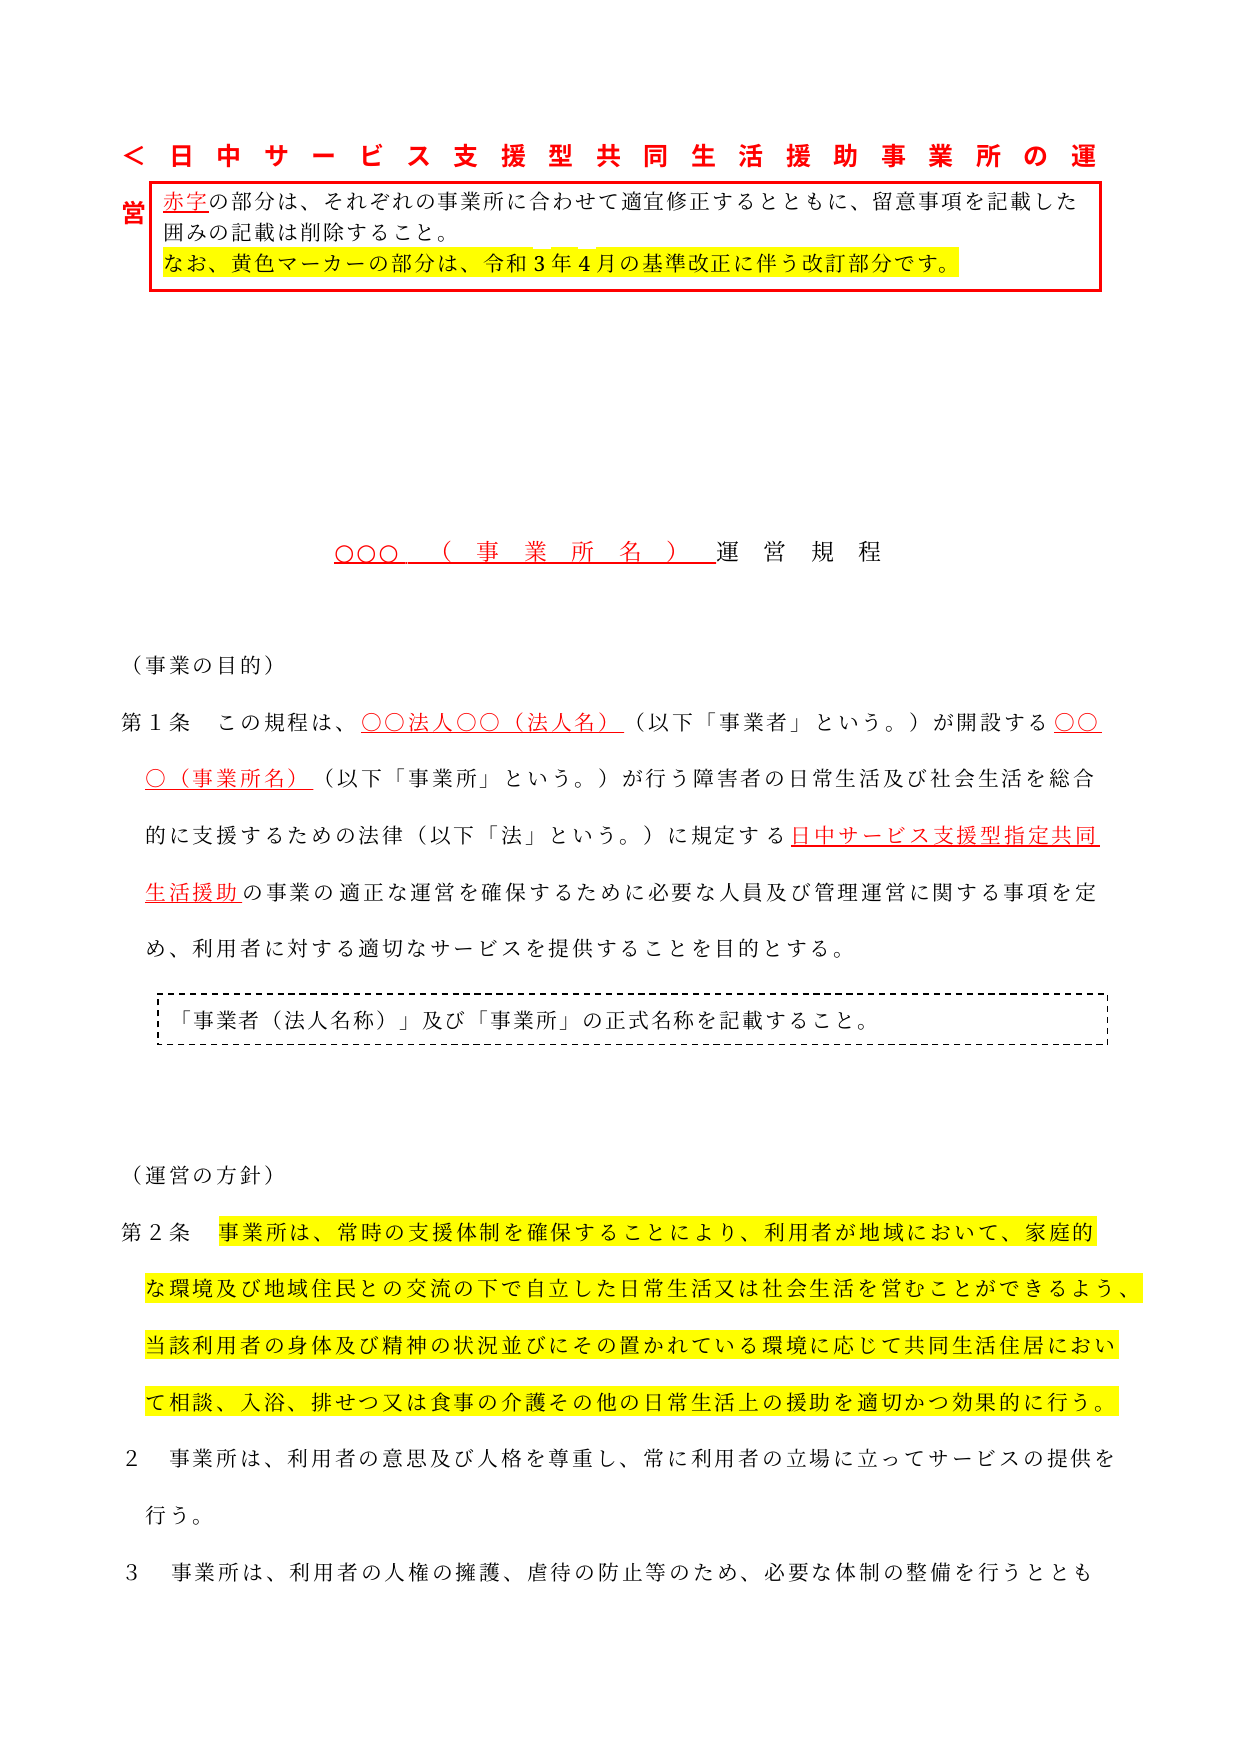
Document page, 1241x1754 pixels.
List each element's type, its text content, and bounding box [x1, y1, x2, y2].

text （運営の方針） [121, 1146, 1119, 1203]
text ＜日中サービス支援型共同生活援助事業所の運営規程の例＞ [121, 126, 1119, 239]
text 第１条 この規程は、○○法人○○（法人名）（以下「事業者」という。）が開設する○○○（事業所名）（以下「事業所」という。）が行う障害者の日常生活及び社会生活を総合的に支援するための法律（以下「法」という。）に規定する日中サービス支援型指定共同生活援助の事業の適正な運営を確保するために必要な人員及び管理運営に関する事項を定め、利用者に対する適切なサービスを提供することを目的とする。 [121, 693, 1119, 976]
text 第２条 事業所は、常時の支援体制を確保することにより、利用者が地域において、家庭的な環境及び地域住民との交流の下で自立した日常生活又は社会生活を営むことができるよう、当該利用者の身体及び精神の状況並びにその置かれている環境に応じて共同生活住居において相談、入浴、排せつ又は食事の介護その他の日常生活上の援助を適切かつ効果的に行う。 [121, 1203, 1119, 1429]
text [121, 1543, 1119, 1599]
text ２ 事業所は、利用者の意思及び人格を尊重し、常に利用者の立場に立ってサービスの提供を行う。 [121, 1429, 1119, 1543]
text ○○○（事業所名）運営規程 [121, 523, 1119, 579]
text （事業の目的） [121, 636, 1119, 693]
